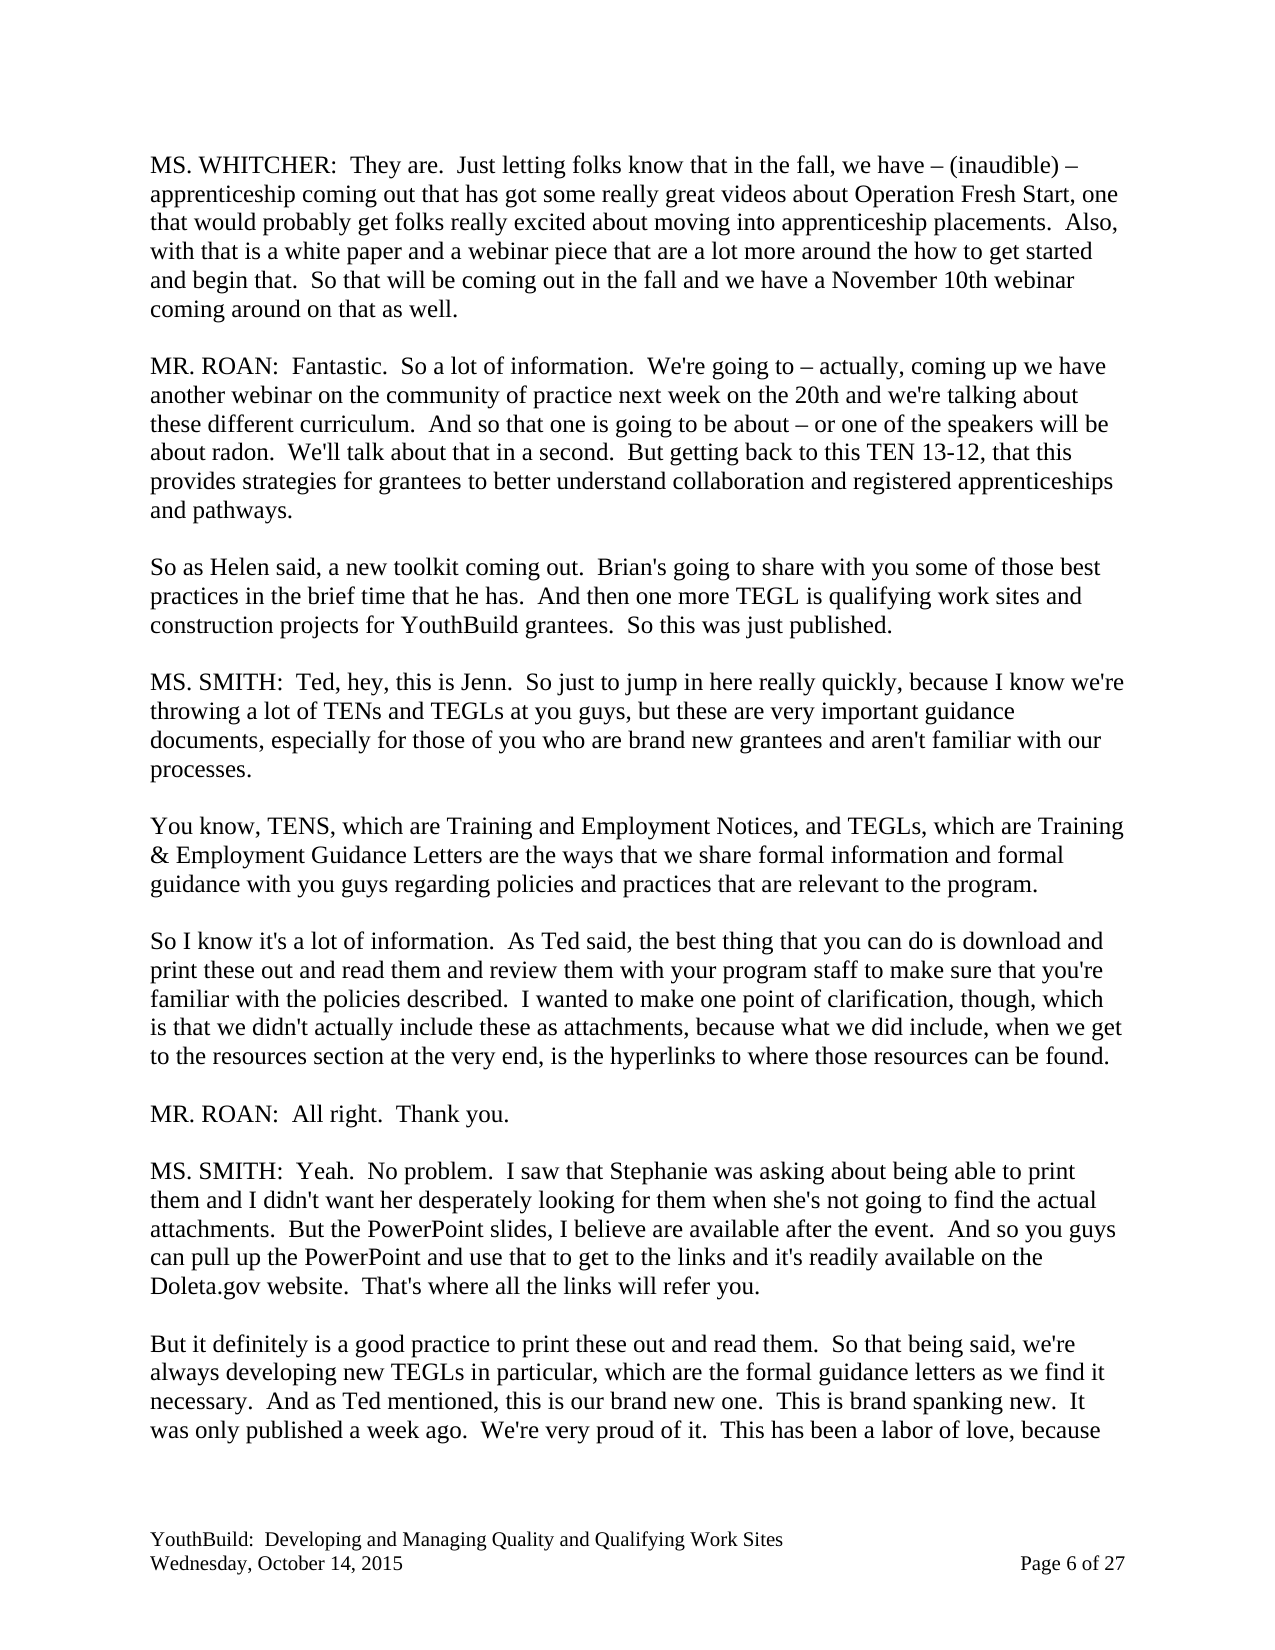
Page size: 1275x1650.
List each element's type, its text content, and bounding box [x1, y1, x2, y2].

text MS. SMITH: Yeah. No problem. I saw that Stephanie was asking about being able to print them and I didn't want her desperately looking for them when she's not going to find the actual attachments. But the PowerPoint slides, I believe are available after the event. And so you guys can pull up the PowerPoint and use that to get to the links and it's readily available on the Doleta.gov website. That's where all the links will refer you. [150, 1156, 1125, 1300]
text MS. SMITH: Ted, hey, this is Jenn. So just to jump in here really quickly, because I know we're throwing a lot of TENs and TEGLs at you guys, but these are very important guidance documents, especially for those of you who are brand new grantees and aren't familiar with our processes. [150, 667, 1125, 782]
text MS. WHITCHER: They are. Just letting folks know that in the fall, we have – (inaudible) – apprenticeship coming out that has got some really great videos about Operation Fresh Start, one that would probably get folks really excited about moving into apprenticeship placements. Also, with that is a white paper and a webinar piece that are a lot more around the how to get started and begin that. So that will be coming out in the fall and we have a November 10th webinar coming around on that as well. [150, 150, 1125, 322]
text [150, 1329, 1125, 1444]
text So I know it's a lot of information. As Ted said, the best thing that you can do is download and print these out and read them and review them with your program staff to make sure that you're familiar with the policies described. I wanted to make one point of clarification, though, which is that we didn't actually include these as attachments, because what we did include, when we get to the resources section at the very end, is the hyperlinks to where those resources can be found. [150, 926, 1125, 1070]
text So as Helen said, a new toolkit coming out. Brian's going to share with you some of those best practices in the brief time that he has. And then one more TEGL is qualifying work sites and construction projects for YouthBuild grantees. So this was just published. [150, 552, 1125, 639]
text You know, TENS, which are Training and Employment Notices, and TEGLs, which are Training & Employment Guidance Letters are the ways that we share formal information and formal guidance with you guys regarding policies and practices that are relevant to the program. [150, 811, 1125, 897]
text MR. ROAN: Fantastic. So a lot of information. We're going to – actually, coming up we have another webinar on the community of practice next week on the 20th and we're talking about these different curriculum. And so that one is going to be about – or one of the speakers will be about radon. We'll talk about that in a second. But getting back to this TEN 13-12, that this provides strategies for grantees to better understand collaboration and registered apprenticeships and pathways. [150, 351, 1125, 524]
text MR. ROAN: All right. Thank you. [150, 1099, 1125, 1127]
